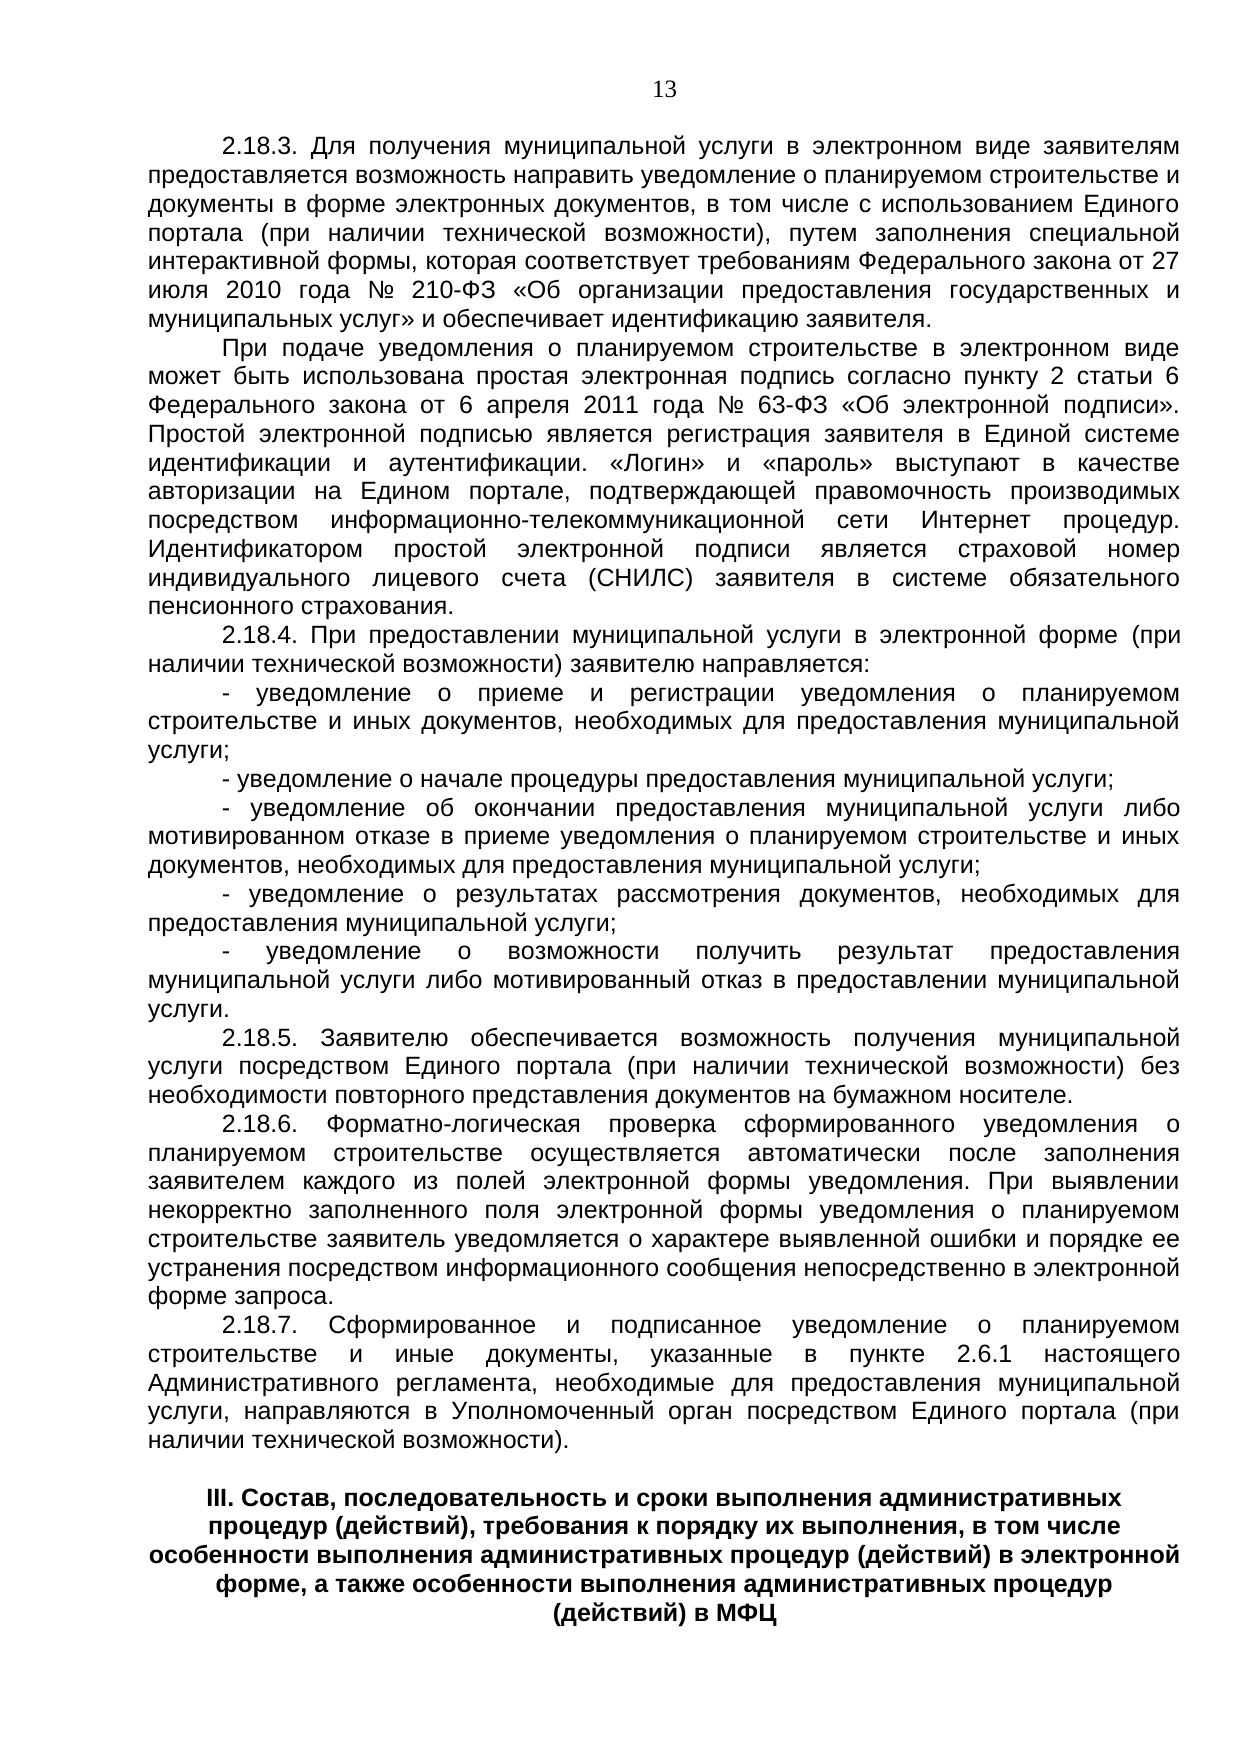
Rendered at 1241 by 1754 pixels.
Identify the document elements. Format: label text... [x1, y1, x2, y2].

text 2.18.4. При предоставлении муниципальной услуги в электронной форме (при наличии технической возможности) заявителю направляется: [148, 620, 1181, 678]
text - уведомление о приеме и регистрации уведомления о планируемом строительстве и иных документов, необходимых для предоставления муниципальной услуги; [148, 678, 1181, 764]
text III. Состав, последовательность и сроки выполнения административных процедур (действий), требования к порядку их выполнения, в том числе особенности выполнения административных процедур (действий) в электронной форме, а также особенности выполнения административных процедур (действий) в МФЦ [148, 1483, 1181, 1626]
text 2.18.7. Сформированное и подписанное уведомление о планируемом строительстве и иные документы, указанные в пункте 2.6.1 настоящего Административного регламента, необходимые для предоставления муниципальной услуги, направляются в Уполномоченный орган посредством Единого портала (при наличии технической возможности). [148, 1310, 1181, 1454]
text - уведомление о начале процедуры предоставления муниципальной услуги; [148, 764, 1181, 793]
text 2.18.6. Форматно-логическая проверка сформированного уведомления о планируемом строительстве осуществляется автоматически после заполнения заявителем каждого из полей электронной формы уведомления. При выявлении некорректно заполненного поля электронной формы уведомления о планируемом строительстве заявитель уведомляется о характере выявленной ошибки и порядке ее устранения посредством информационного сообщения непосредственно в электронной форме запроса. [148, 1109, 1181, 1310]
text - уведомление о результатах рассмотрения документов, необходимых для предоставления муниципальной услуги; [148, 879, 1181, 936]
text 2.18.5. Заявителю обеспечивается возможность получения муниципальной услуги посредством Единого портала (при наличии технической возможности) без необходимости повторного представления документов на бумажном носителе. [148, 1023, 1181, 1109]
text При подаче уведомления о планируемом строительстве в электронном виде может быть использована простая электронная подпись согласно пункту 2 статьи 6 Федерального закона от 6 апреля 2011 года № 63-ФЗ «Об электронной подписи». Простой электронной подписью является регистрация заявителя в Единой системе идентификации и аутентификации. «Логин» и «пароль» выступают в качестве авторизации на Едином портале, подтверждающей правомочность производимых посредством информационно-телекоммуникационной сети Интернет процедур. Идентификатором простой электронной подписи является страховой номер индивидуального лицевого счета (СНИЛС) заявителя в системе обязательного пенсионного страхования. [148, 333, 1181, 620]
text - уведомление об окончании предоставления муниципальной услуги либо мотивированном отказе в приеме уведомления о планируемом строительстве и иных документов, необходимых для предоставления муниципальной услуги; [148, 793, 1181, 879]
text 2.18.3. Для получения муниципальной услуги в электронном виде заявителям предоставляется возможность направить уведомление о планируемом строительстве и документы в форме электронных документов, в том числе с использованием Единого портала (при наличии технической возможности), путем заполнения специальной интерактивной формы, которая соответствует требованиям Федерального закона от 27 июля 2010 года № 210-ФЗ «Об организации предоставления государственных и муниципальных услуг» и обеспечивает идентификацию заявителя. [148, 131, 1181, 333]
text - уведомление о возможности получить результат предоставления муниципальной услуги либо мотивированный отказ в предоставлении муниципальной услуги. [148, 936, 1181, 1023]
